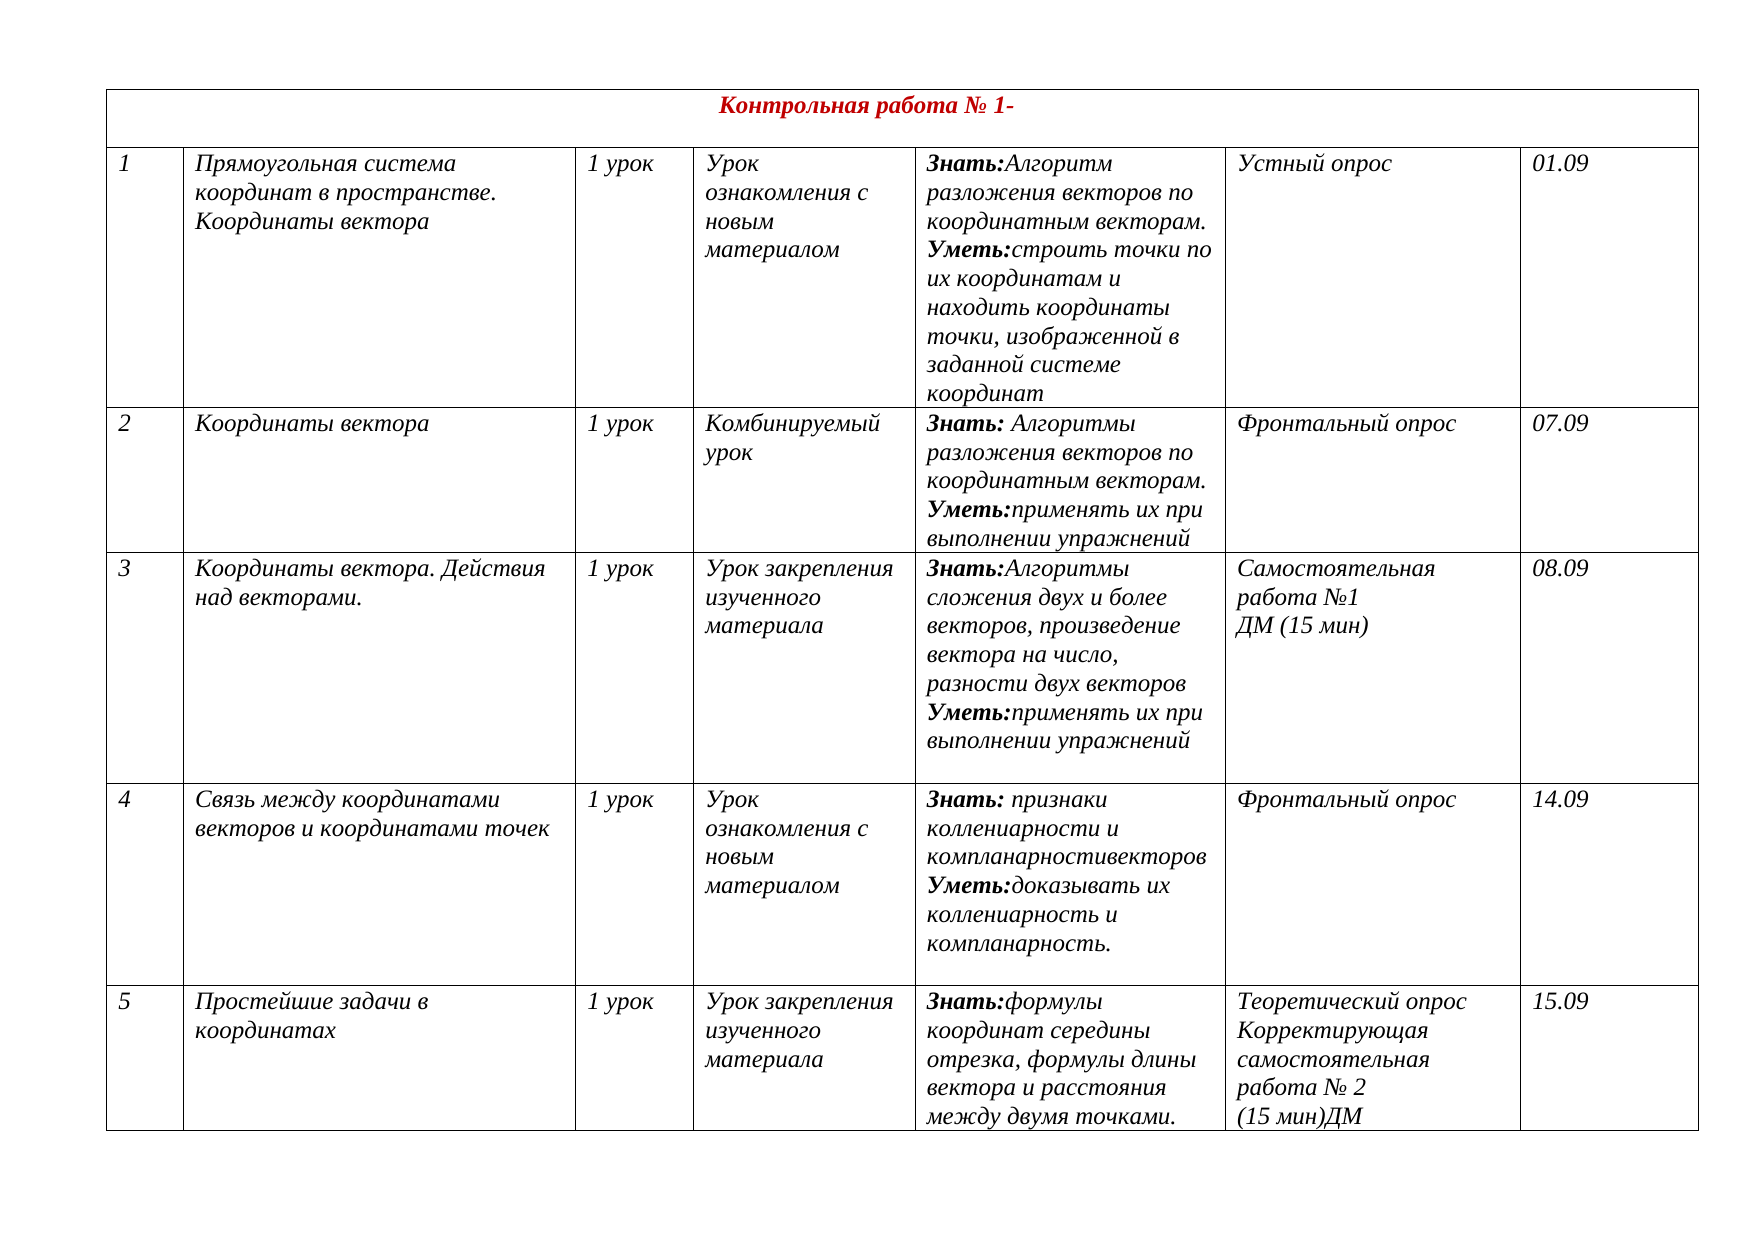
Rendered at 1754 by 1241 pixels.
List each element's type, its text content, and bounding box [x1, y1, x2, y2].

table_cell Знать:Алгоритмы сложения двух и более векторов, произведение вектора на число, разности двух векторов Уметь:применять их при выполнении упражнений [916, 553, 1225, 783]
table_cell 2 [107, 408, 183, 552]
table_cell Фронтальный опрос [1226, 784, 1520, 985]
table_cell Устный опрос [1226, 148, 1520, 407]
table_cell 1 урок [576, 784, 693, 985]
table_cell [107, 90, 1698, 147]
table_cell 1 урок [576, 553, 693, 783]
table_cell 14.09 [1521, 784, 1698, 985]
table_cell Урок закрепления изученного материала [694, 553, 915, 783]
table_cell Координаты вектора. Действия над векторами. [184, 553, 575, 783]
table_cell Урок ознакомления с новым материалом [694, 148, 915, 407]
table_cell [1226, 986, 1520, 1130]
table_cell 5 [107, 986, 183, 1130]
table_cell Фронтальный опрос [1226, 408, 1520, 552]
table_cell Прямоугольная система координат в пространстве. Координаты вектора [184, 148, 575, 407]
table_cell 1 урок [576, 408, 693, 552]
table_cell Знать: признаки коллениарности и компланарностивекторов Уметь:доказывать их коллениарность и компланарность. [916, 784, 1225, 985]
table_cell Знать:Алгоритм разложения векторов по координатным векторам. Уметь:строить точки по их координатам и находить координаты точки, изображенной в заданной системе координат [916, 148, 1225, 407]
table_cell 1 урок [576, 986, 693, 1130]
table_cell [694, 986, 915, 1130]
table_cell Координаты вектора [184, 408, 575, 552]
table_cell Комбинируемый урок [694, 408, 915, 552]
table_cell 08.09 [1521, 553, 1698, 783]
table_cell Связь между координатами векторов и координатами точек [184, 784, 575, 985]
table_cell 01.09 [1521, 148, 1698, 407]
table_cell 1 урок [576, 148, 693, 407]
table_cell 1 [107, 148, 183, 407]
table_cell Самостоятельная работа №1 ДМ (15 мин) [1226, 553, 1520, 783]
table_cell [184, 986, 575, 1130]
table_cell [916, 986, 1225, 1130]
table_cell 15.09 [1521, 986, 1698, 1130]
table_cell Урок ознакомления с новым материалом [694, 784, 915, 985]
table_cell 3 [107, 553, 183, 783]
table_cell 07.09 [1521, 408, 1698, 552]
table_cell Знать: Алгоритмы разложения векторов по координатным векторам. Уметь:применять их при выполнении упражнений [916, 408, 1225, 552]
table_cell 4 [107, 784, 183, 985]
